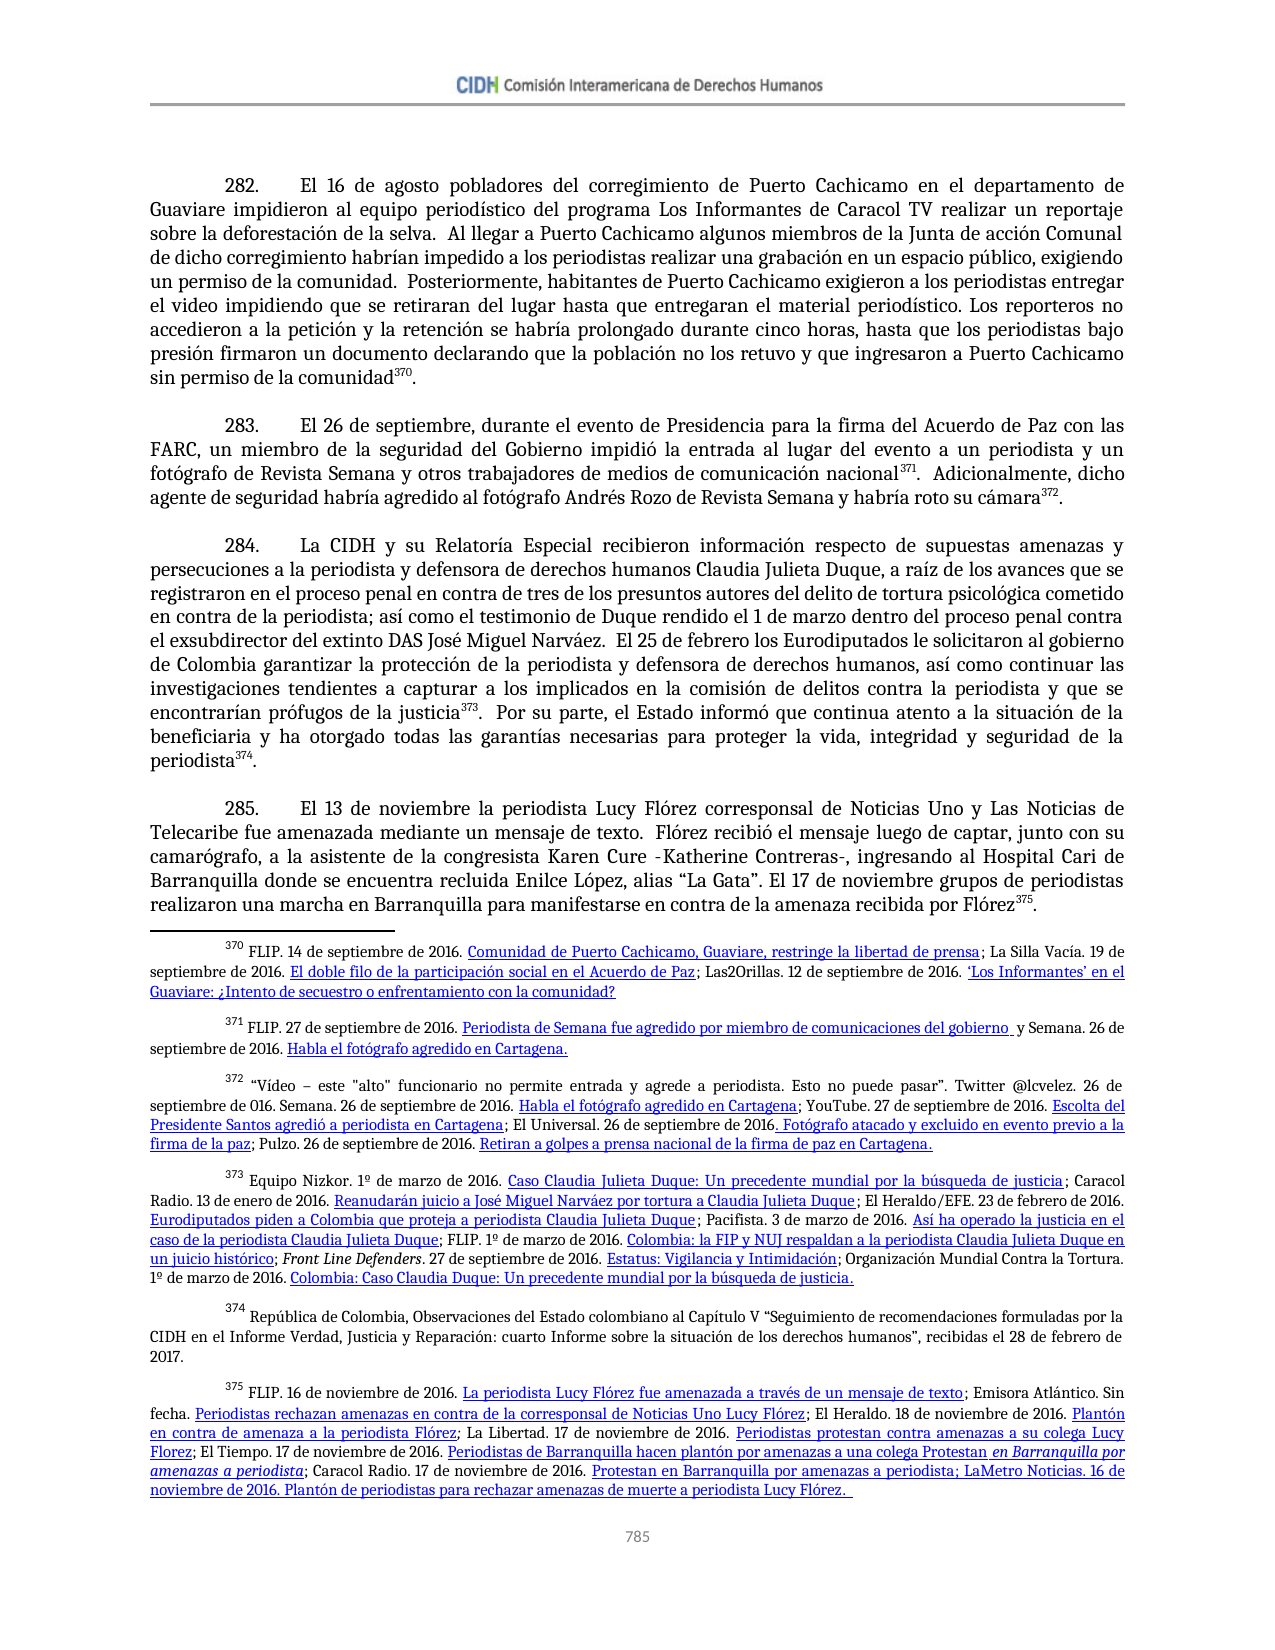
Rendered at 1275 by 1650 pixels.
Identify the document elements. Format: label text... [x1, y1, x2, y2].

list El 26 de septiembre, durante el evento de Presidencia para la firma del Acuerdo de Paz con las FARC, un miembro de la seguridad del Gobierno impidió la entrada al lugar del evento a un periodista y un fotógrafo de Revista Semana y otros trabajadores de medios de comunicación nacional. Adicionalmente, dicho agente de seguridad habría agredido al fotógrafo Andrés Rozo de Revista Semana y habría roto su cámara. [150, 413, 1125, 509]
list El 16 de agosto pobladores del corregimiento de Puerto Cachicamo en el departamento de Guaviare impidieron al equipo periodístico del programa Los Informantes de Caracol TV realizar un reportaje sobre la deforestación de la selva. Al llegar a Puerto Cachicamo algunos miembros de la Junta de acción Comunal de dicho corregimiento habrían impedido a los periodistas realizar una grabación en un espacio público, exigiendo un permiso de la comunidad. Posteriormente, habitantes de Puerto Cachicamo exigieron a los periodistas entregar el video impidiendo que se retiraran del lugar hasta que entregaran el material periodístico. Los reporteros no accedieron a la petición y la retención se habría prolongado durante cinco horas, hasta que los periodistas bajo presión firmaron un documento declarando que la población no los retuvo y que ingresaron a Puerto Cachicamo sin permiso de la comunidad. [150, 174, 1125, 389]
list El 13 de noviembre la periodista Lucy Flórez corresponsal de Noticias Uno y Las Noticias de Telecaribe fue amenazada mediante un mensaje de texto. Flórez recibió el mensaje luego de captar, junto con su camarógrafo, a la asistente de la congresista Karen Cure -Katherine Contreras-, ingresando al Hospital Cari de Barranquilla donde se encuentra recluida Enilce López, alias “La Gata”. El 17 de noviembre grupos de periodistas realizaron una marcha en Barranquilla para manifestarse en contra de la amenaza recibida por Flórez. [150, 797, 1125, 917]
picture [450, 75, 826, 96]
list La CIDH y su Relatoría Especial recibieron información respecto de supuestas amenazas y persecuciones a la periodista y defensora de derechos humanos Claudia Julieta Duque, a raíz de los avances que se registraron en el proceso penal en contra de tres de los presuntos autores del delito de tortura psicológica cometido en contra de la periodista; así como el testimonio de Duque rendido el 1 de marzo dentro del proceso penal contra el exsubdirector del extinto DAS José Miguel Narváez. El 25 de febrero los Eurodiputados le solicitaron al gobierno de Colombia garantizar la protección de la periodista y defensora de derechos humanos, así como continuar las investigaciones tendientes a capturar a los implicados en la comisión de delitos contra la periodista y que se encontrarían prófugos de la justicia. Por su parte, el Estado informó que continua atento a la situación de la beneficiaria y ha otorgado todas las garantías necesarias para proteger la vida, integridad y seguridad de la periodista. [150, 533, 1125, 773]
